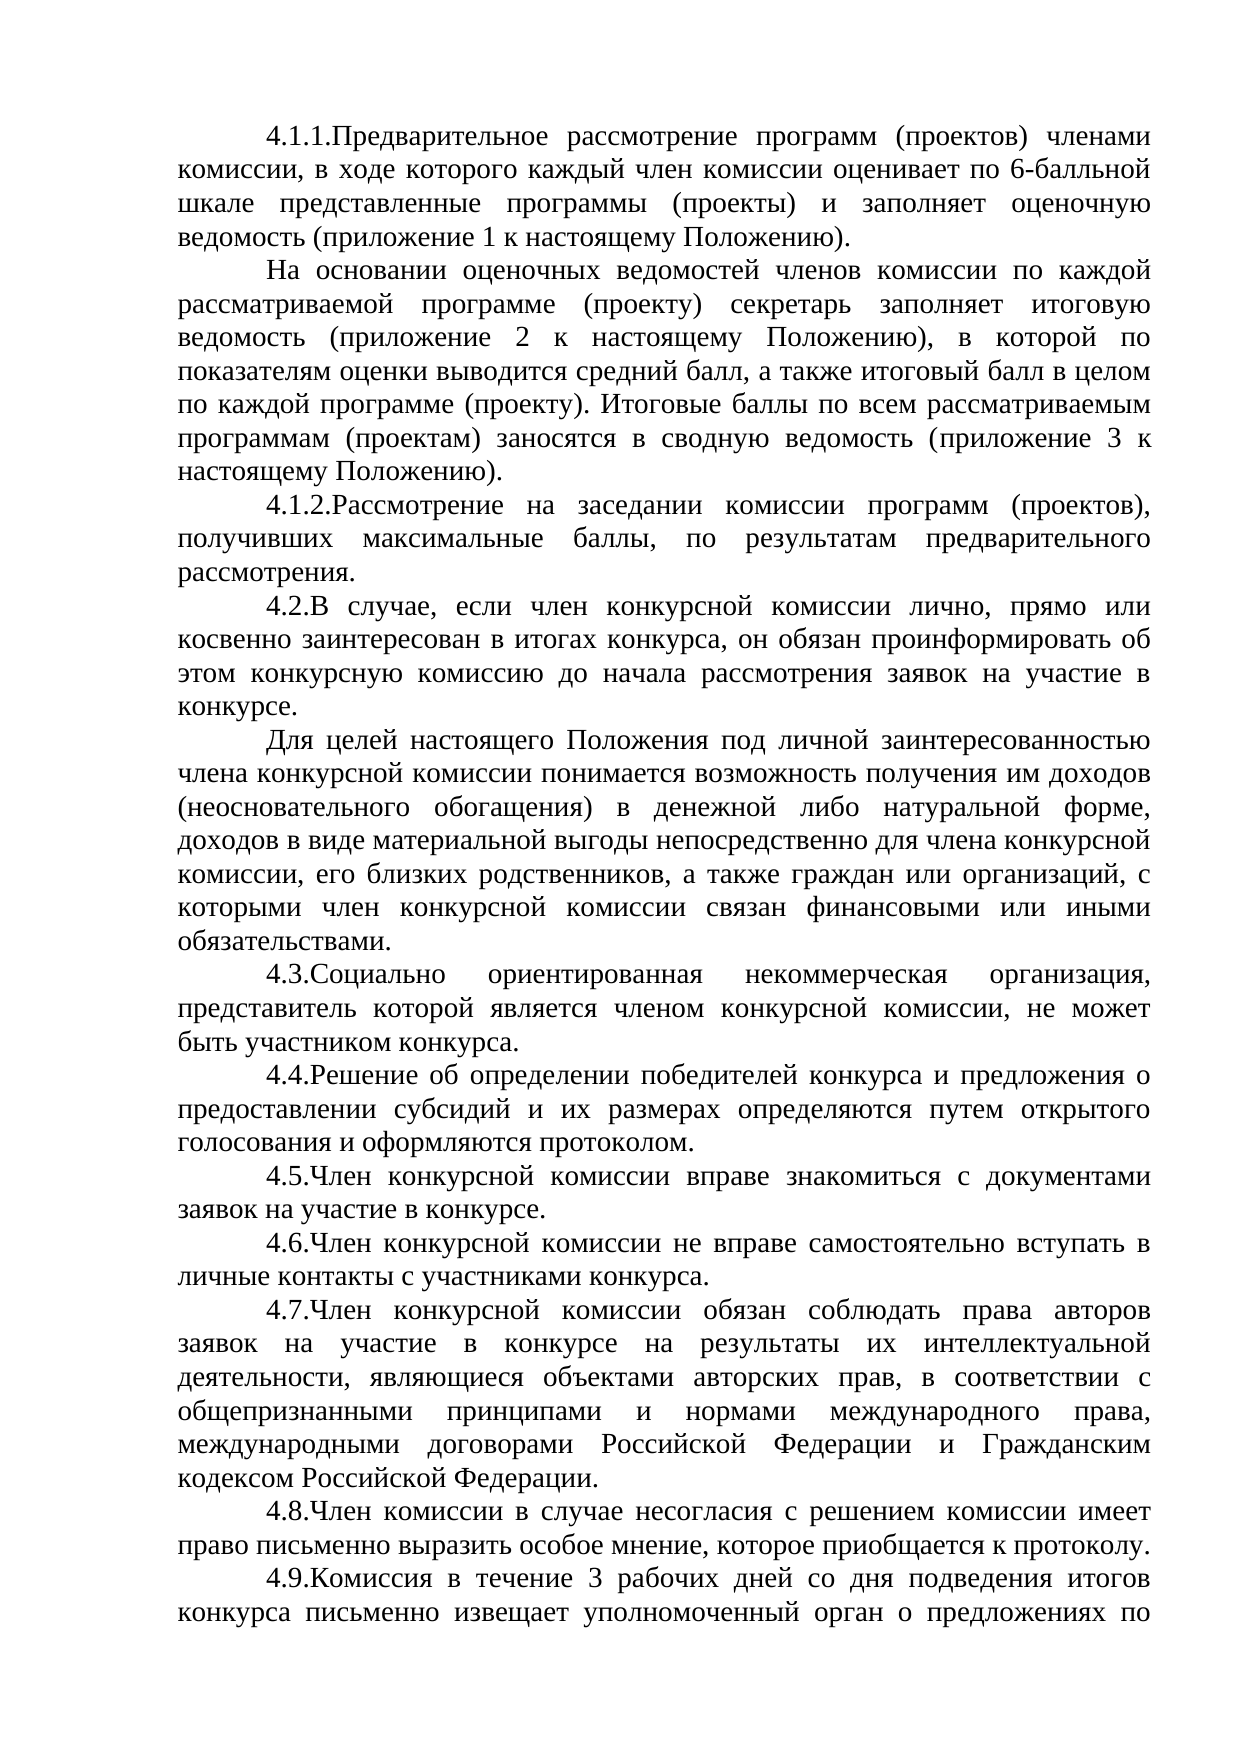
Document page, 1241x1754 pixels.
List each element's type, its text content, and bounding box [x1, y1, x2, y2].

text 4.5.Член конкурсной комиссии вправе знакомиться с документами заявок на участие в конкурсе. [177, 1158, 1152, 1225]
text 4.6.Член конкурсной комиссии не вправе самостоятельно вступать в личные контакты с участниками конкурса. [177, 1225, 1152, 1292]
text 4.4.Решение об определении победителей конкурса и предложения о предоставлении субсидий и их размерах определяются путем открытого голосования и оформляются протоколом. [177, 1057, 1152, 1158]
text 4.8.Член комиссии в случае несогласия с решением комиссии имеет право письменно выразить особое мнение, которое приобщается к протоколу. [177, 1493, 1152, 1560]
text 4.3.Социально ориентированная некоммерческая организация, представитель которой является членом конкурсной комиссии, не может быть участником конкурса. [177, 957, 1152, 1057]
text На основании оценочных ведомостей членов комиссии по каждой рассматриваемой программе (проекту) секретарь заполняет итоговую ведомость (приложение 2 к настоящему Положению), в которой по показателям оценки выводится средний балл, а также итоговый балл в целом по каждой программе (проекту). Итоговые баллы по всем рассматриваемым программам (проектам) заносятся в сводную ведомость (приложение 3 к настоящему Положению). [177, 252, 1152, 487]
text 4.1.2.Рассмотрение на заседании комиссии программ (проектов), получивших максимальные баллы, по результатам предварительного рассмотрения. [177, 487, 1152, 588]
text 4.1.1.Предварительное рассмотрение программ (проектов) членами комиссии, в ходе которого каждый член комиссии оценивает по 6-балльной шкале представленные программы (проекты) и заполняет оценочную ведомость (приложение 1 к настоящему Положению). [177, 118, 1152, 252]
text 4.7.Член конкурсной комиссии обязан соблюдать права авторов заявок на участие в конкурсе на результаты их интеллектуальной деятельности, являющиеся объектами авторских прав, в соответствии с общепризнанными принципами и нормами международного права, международными договорами Российской Федерации и Гражданским кодексом Российской Федерации. [177, 1292, 1152, 1493]
text Для целей настоящего Положения под личной заинтересованностью члена конкурсной комиссии понимается возможность получения им доходов (неосновательного обогащения) в денежной либо натуральной форме, доходов в виде материальной выгоды непосредственно для члена конкурсной комиссии, его близких родственников, а также граждан или организаций, с которыми член конкурсной комиссии связан финансовыми или иными обязательствами. [177, 722, 1152, 957]
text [177, 1560, 1152, 1627]
text 4.2.В случае, если член конкурсной комиссии лично, прямо или косвенно заинтересован в итогах конкурса, он обязан проинформировать об этом конкурсную комиссию до начала рассмотрения заявок на участие в конкурсе. [177, 588, 1152, 722]
